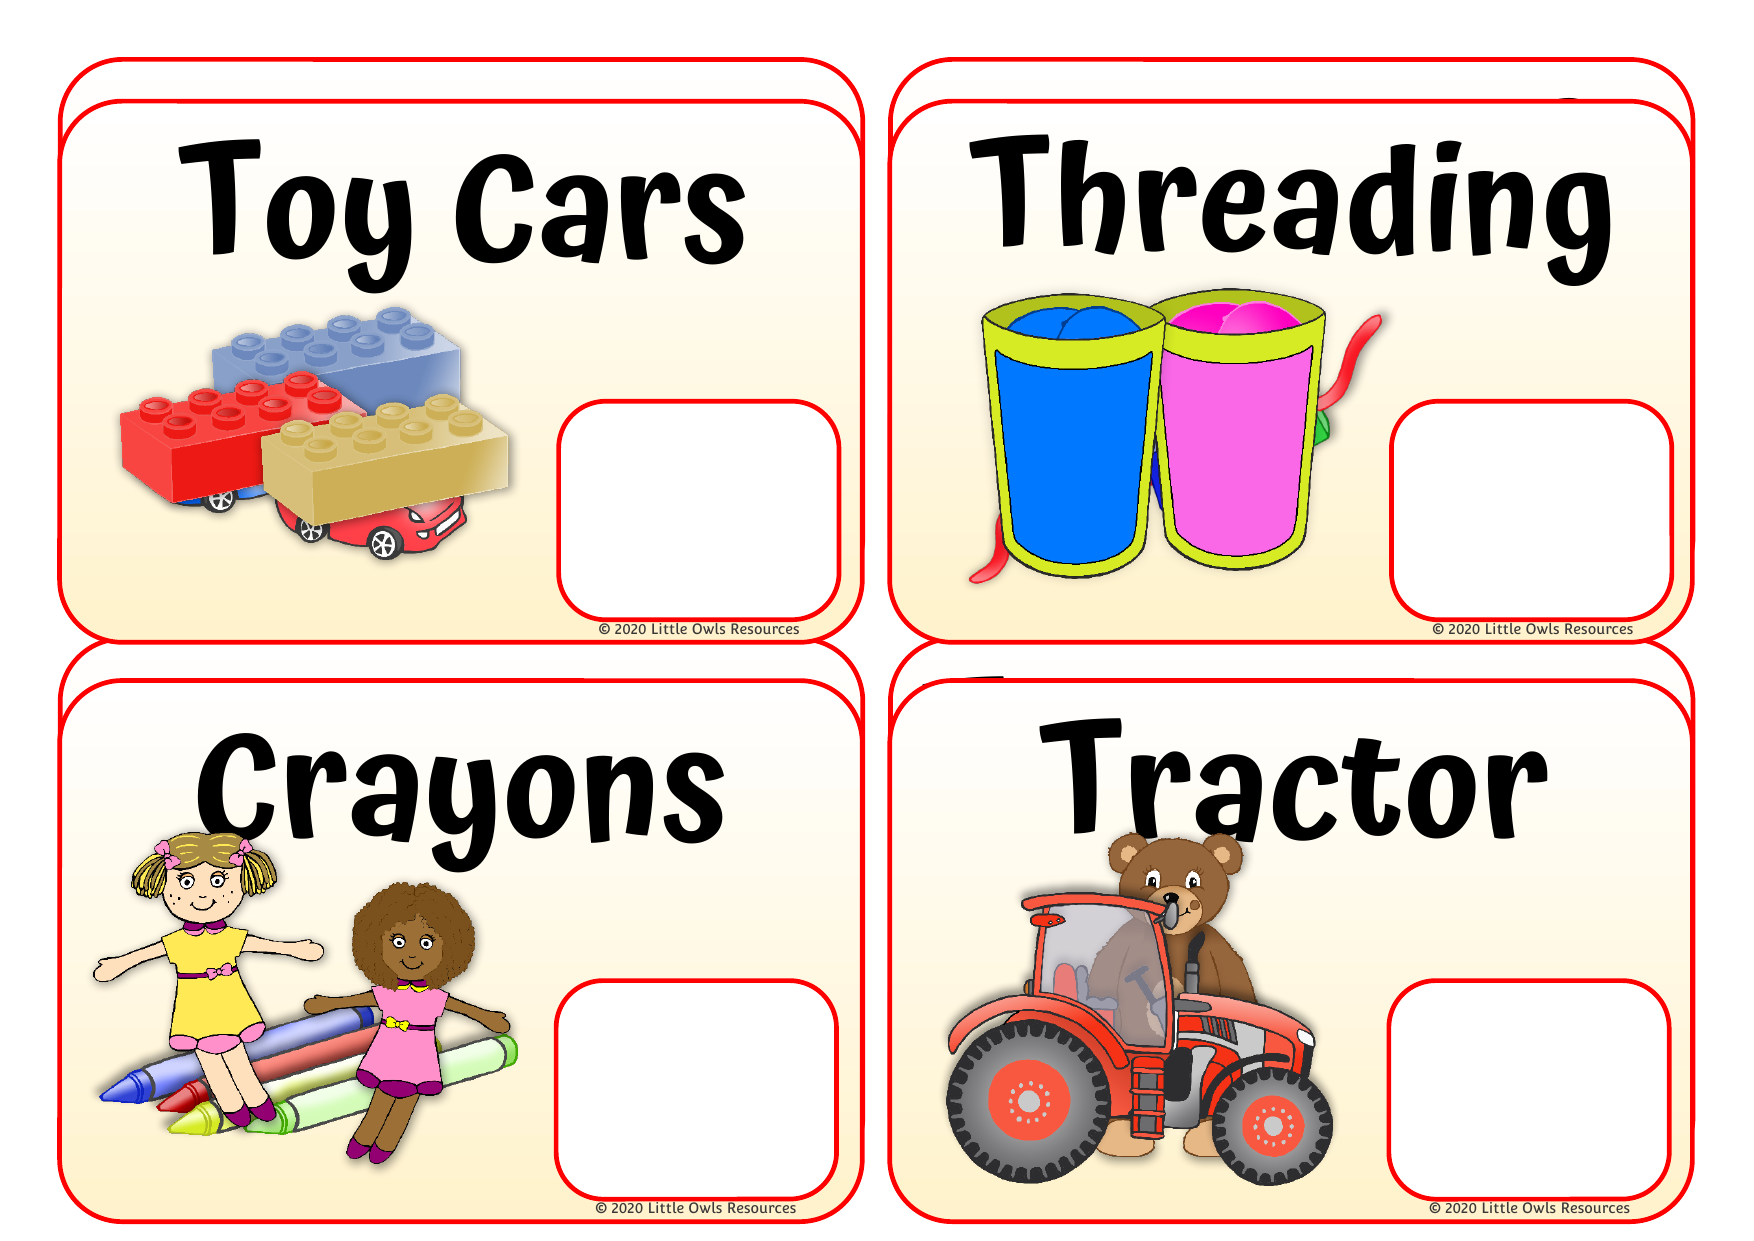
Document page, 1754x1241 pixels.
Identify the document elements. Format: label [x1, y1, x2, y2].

picture [120, 371, 368, 513]
picture [930, 288, 1420, 585]
picture [946, 832, 1333, 1186]
picture [93, 831, 522, 1169]
picture [275, 526, 467, 560]
